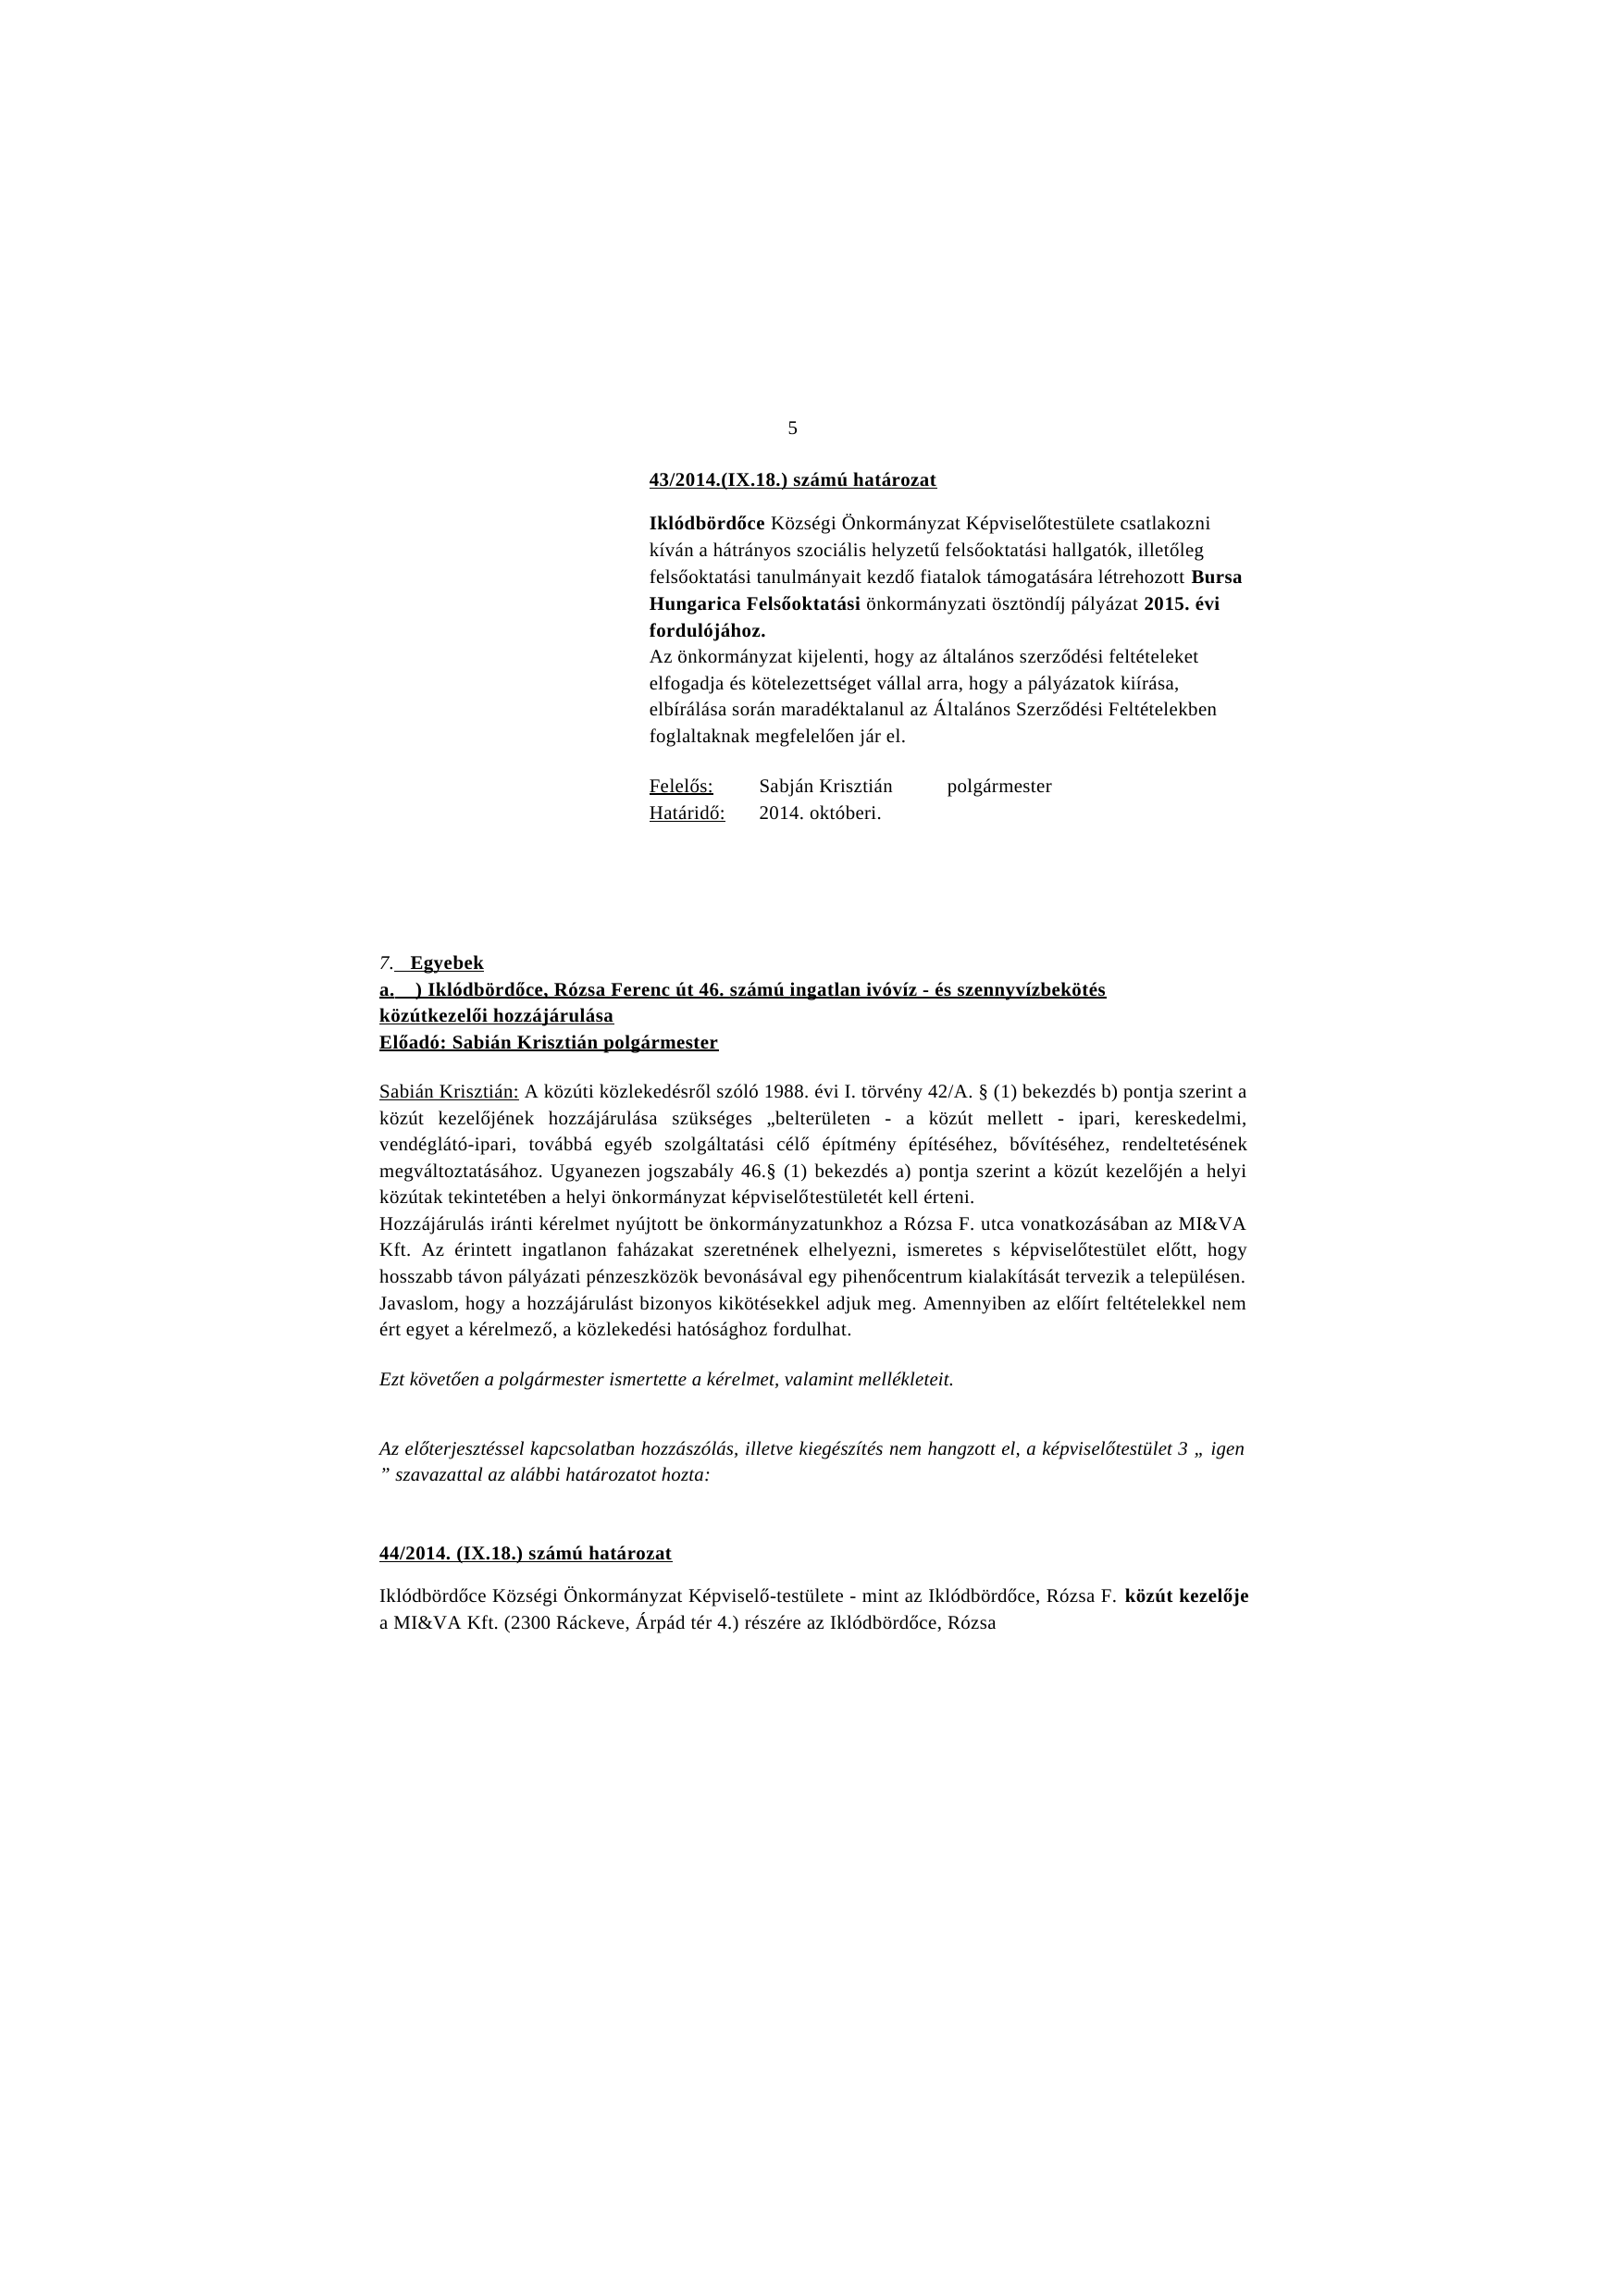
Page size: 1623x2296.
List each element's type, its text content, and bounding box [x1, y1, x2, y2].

text Ezt követően a polgármester ismertette a kérelmet, valamint mellékleteit. [379, 1370, 1253, 1389]
text Iklódbördőce Községi Önkormányzat Képviselőtestülete csatlakozni kíván a hátrányos szociális helyzetű felsőoktatási hallgatók, illetőleg felsőoktatási tanulmányait kezdő fiatalok támogatására létrehozott Bursa Hungarica Felsőoktatási önkormányzati ösztöndíj pályázat 2015. évi fordulójához. [650, 508, 1249, 642]
text Iklódbördőce Községi Önkormányzat Képviselő-testülete - mint az Iklódbördőce, Rózsa F. közút kezelője a MI&VA Kft. (2300 Ráckeve, Árpád tér 4.) részére az Iklódbördőce, Rózsa [379, 1582, 1249, 1635]
text 43/2014.(IX.18.) számú határozat [650, 471, 1253, 490]
text Határidő: 2014. októberi. [650, 798, 1253, 825]
text Sabián Krisztián: A közúti közlekedésről szóló 1988. évi I. törvény 42/A. § (1) bekezdés b) pontja szerint a közút kezelőjének hozzájárulása szükséges „belterületen - a közút mellett - ipari, kereskedelmi, vendéglátó-ipari, továbbá egyéb szolgáltatási célő építmény építéséhez, bővítéséhez, rendeltetésének megváltoztatásához. Ugyanezen jogszabály 46.§ (1) bekezdés a) pontja szerint a közút kezelőjén a helyi közútak tekintetében a helyi önkormányzat képviselőtestületét kell érteni. [379, 1077, 1249, 1209]
list Egyebek [379, 948, 1253, 974]
text Javaslom, hogy a hozzájárulást bizonyos kikötésekkel adjuk meg. Amennyiben az előírt feltételekkel nem ért egyet a kérelmező, a közlekedési hatósághoz fordulhat. [379, 1288, 1249, 1341]
text közútkezelői hozzájárulása [379, 1001, 1253, 1027]
text Felelős: Sabján Krisztián polgármester [650, 770, 1253, 798]
text Hozzájárulás iránti kérelmet nyújtott be önkormányzatunkhoz a Rózsa F. utca vonatkozásában az MI&VA Kft. Az érintett ingatlanon faházakat szeretnének elhelyezni, ismeretes s képviselőtestület előtt, hogy hosszabb távon pályázati pénzeszközök bevonásával egy pihenőcentrum kialakítását tervezik a településen. [379, 1209, 1249, 1288]
list ) Iklódbördőce, Rózsa Ferenc út 46. számú ingatlan ivóvíz - és szennyvízbekötés [379, 974, 1253, 1001]
text 44/2014. (IX.18.) számú határozat [379, 1545, 1253, 1564]
text Az önkormányzat kijelenti, hogy az általános szerződési feltételeket elfogadja és kötelezettséget vállal arra, hogy a pályázatok kiírása, elbírálása során maradéktalanul az Általános Szerződési Feltételekben foglaltaknak megfelelően jár el. [650, 642, 1249, 748]
text Az előterjesztéssel kapcsolatban hozzászólás, illetve kiegészítés nem hangzott el, a képviselőtestület 3 „ igen ” szavazattal az alábbi határozatot hozta: [379, 1433, 1249, 1486]
text Előadó: Sabián Krisztián polgármester [379, 1027, 1253, 1054]
